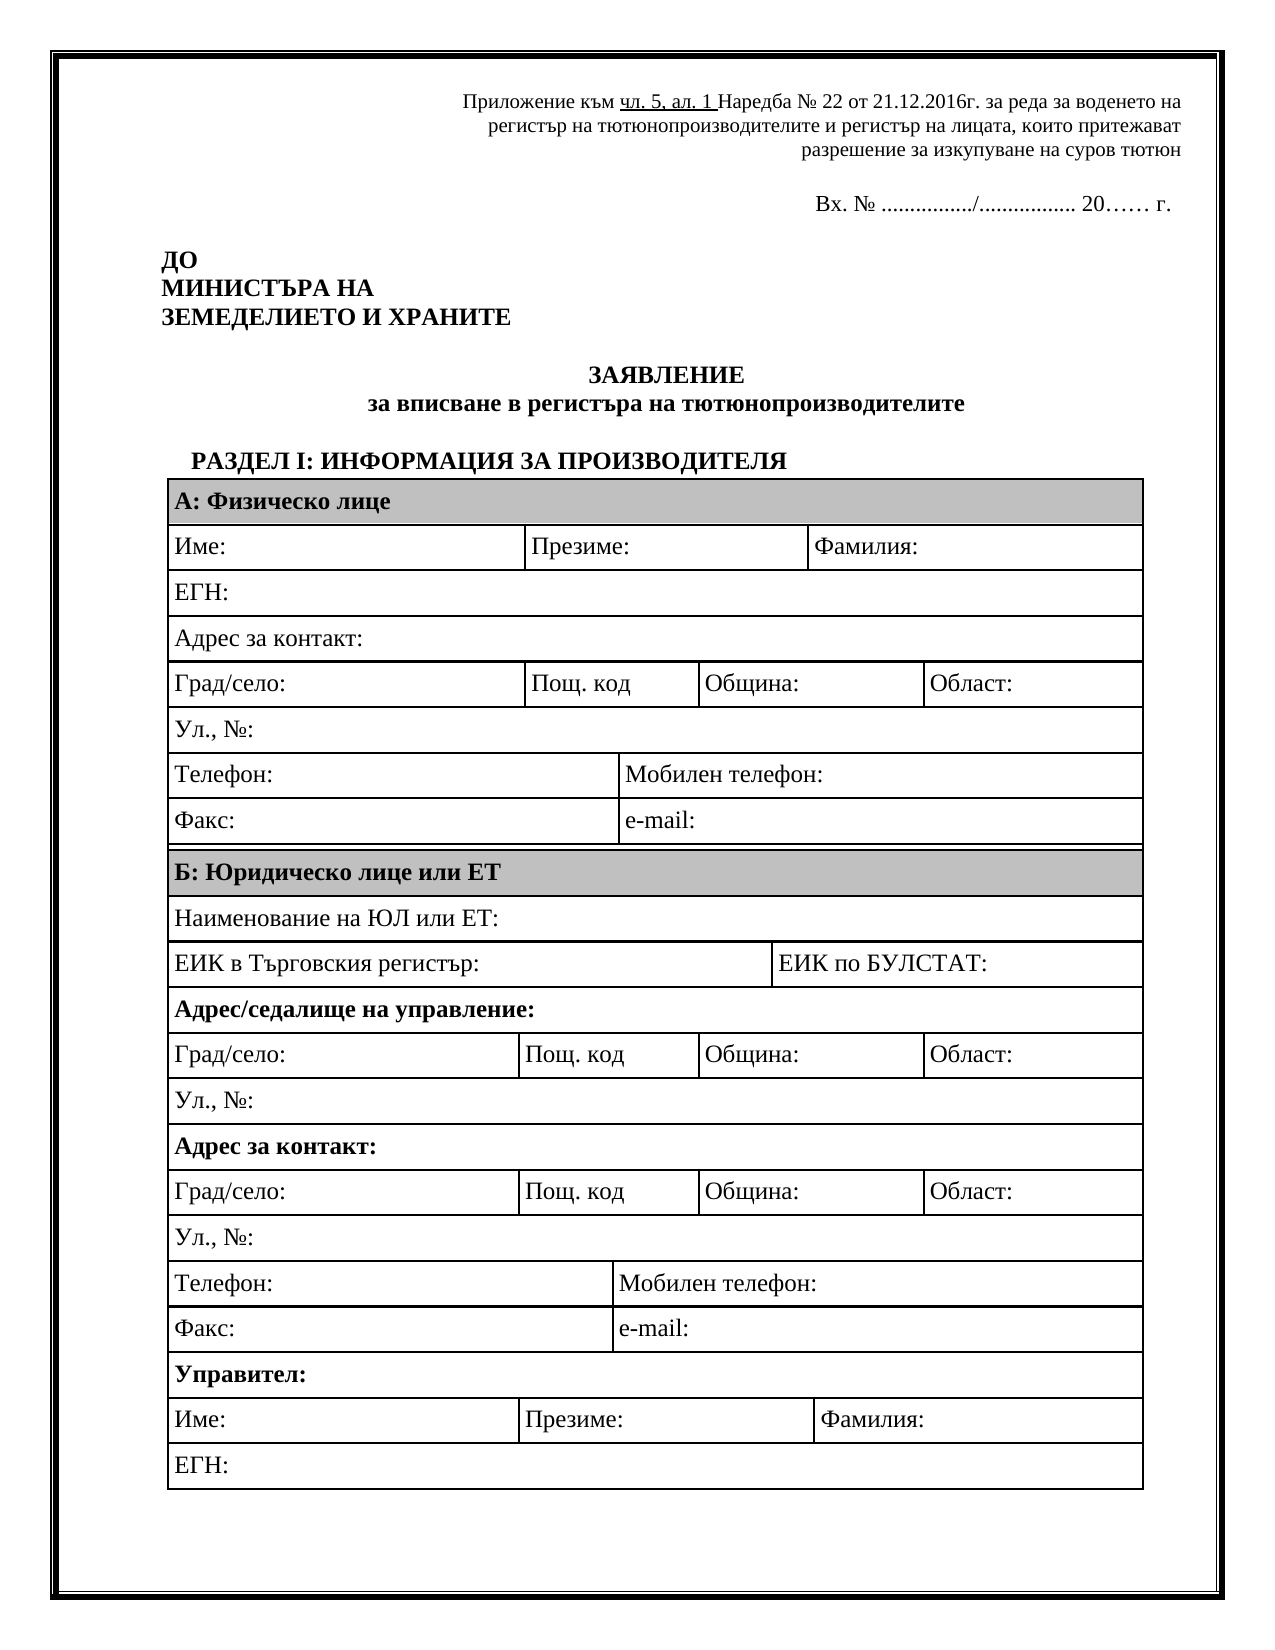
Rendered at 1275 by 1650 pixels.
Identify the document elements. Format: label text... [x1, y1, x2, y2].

text Приложение към чл. 5, ал. 1 Наредба № 22 от 21.12.2016г. за реда за воденето на регистър на тютюнопроизводителите и регистър на лицата, които притежават разрешение за изкупуване на суров тютюн [409, 89, 1181, 161]
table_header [150, 190, 1183, 1490]
